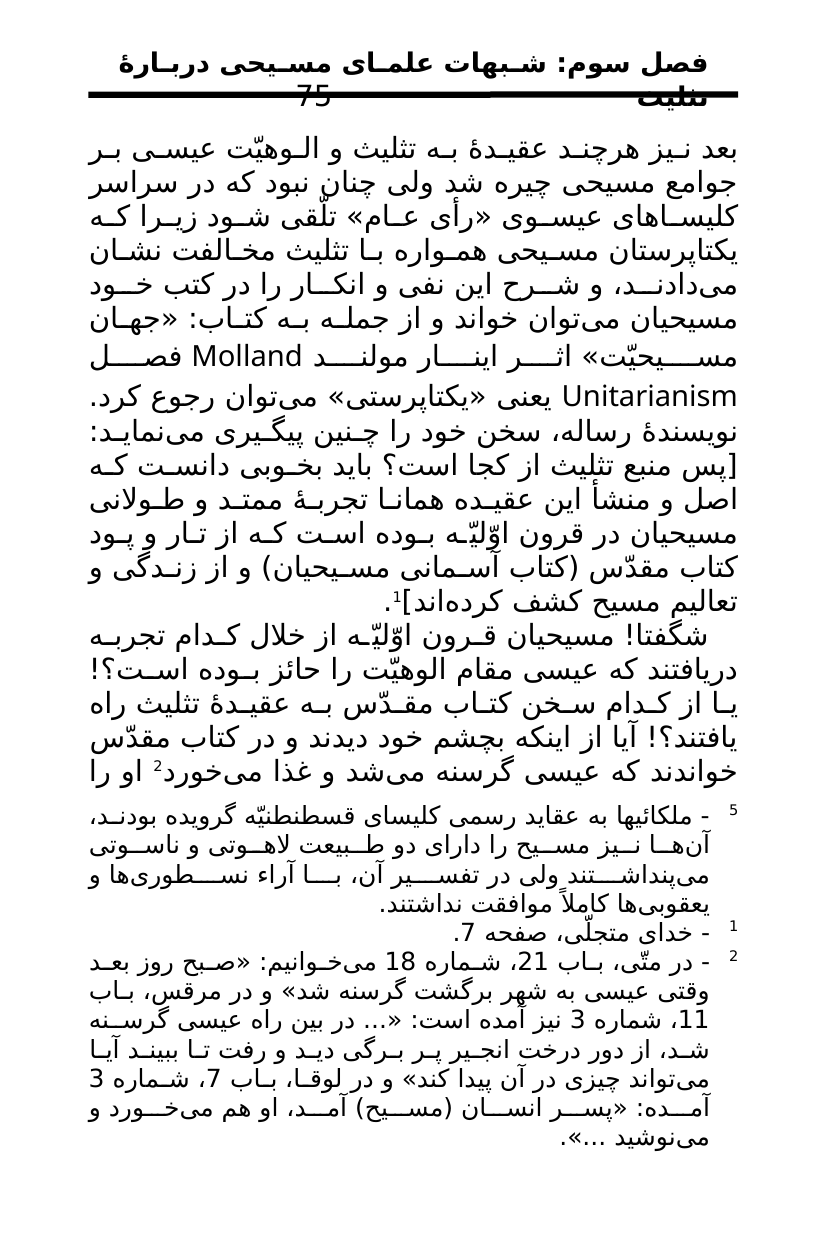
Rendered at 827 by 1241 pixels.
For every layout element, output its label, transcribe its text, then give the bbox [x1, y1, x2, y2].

text سوّم آنکه پندار تثلیث و الوهیّت مسیح، در روزگاران قدیم میان مسیحیان عقیده‌ای فراگیر نبود و همۀ علمای دین آن را نپذیرفتند، و از این‌رو نتوان گفت که اگر اندیشۀ مزبور از اصالت سهمی نداشت پس چرا تمام روحانیّون عیسوی بر این بدعت گردن نهادند؟ این تئوری نزدیک سه قرن پس از میلاد مسیح (یعنی در سال 325 میلادی) در شورای شهر نیقّیه یا نیکیا (The Cuncil of Nicaea) بتصویب گروهی از کشیشان رسید، و با حمایت کنستانتین امپراطور روم بر مسیحیان تحمیل شد و در همان شورای نیکیا بسختی مورد مخالفت آریوس Arius خطیب و کشیش معروف اسکندرانی و طرفدارانش قرار گرفت که طبیعت مسیح را با ذات خدا، همسان و برابر نمی‌شمردند بلکه وی را مخلوق خدا و بندۀ برگزیدۀ او می‌دانستند. بقول ابن العربی – مورّخ مصری و مسیحی – آریوس دربارۀ «کلمه الله» می‌گفت: «فهي مخلوقة مباینة بالجوهر لذات الله»! یعنی: «کلمۀ خدا (مسیح) آفریده شده است و در گوهر خود با ذات خدا تفاوت دارد». ولی آریوس در شورای نیکیا با مخالفت اکثریّت کشیشان تندرو که هر مبالغه‌ای را در حقّ عیسى می‌پسندیدند، روبرو شد و چون در اقلیّت بود پیروزی نیافت و به انحراف و گمراهی محکوم گشت. امّا روزگاری در اسکندریّه و مصر طرفداران وی بسیار بودند و مدّتها بر مخالفان خود غلبه داشتند و فرقۀ آریان‌ها (پیروان آریوس) را تشکیل دادند. و بقول ویل دورانت در کتاب تاریخ تمدّن: «بسیاری از اسقفان – در شرق، اکثریّت آنان – هنوز آشکارا یا پنهانی، طرفدار آریوس بودند». باری، تفصیل این ماجری را در تواریخ مسیحیان مانند: «تاریخ کلیسای قدیم در امپراطوری روم و ایران» اثر میلر و کتب دیگر می‌توان دید و نیازی به نشان دادن گزارش‌های غیر مسیحی نداریم. خلاصه آنکه عقیدۀ تثلیث پیش از قرن سوّم میلادی مورد اتّفاق و اجماع عیسویان نبود و پس از آنکه در میان آن‌ها رواج یافت نیز در معرض تفسیرهای گوناگون از سوی فرق مسیحی قرار گرفت، و هر فرقه‌ای از نسطوری و یعقوبی و ملکائی .... و جز ایشان، رأیی دربارۀ آن ابراز داشتند که پیشینیان از آن بی‌خبر بودند! در قرون بعد نیز هرچند عقیدۀ به تثلیث و الوهیّت عیسی بر جوامع مسیحی چیره شد ولی چنان نبود که در سراسر کلیساهای عیسوی «رأی عام» تلّقی شود زیرا که یکتاپرستان مسیحی همواره با تثلیث مخالفت نشان می‌دادند، و شرح این نفی و انکار را در کتب خود مسیحیان می‌توان خواند و از جمله به کتاب: «جهان مسیحیّت» اثر اینار مولند Molland فصل Unitarianism یعنی «یکتاپرستی» می‌توان رجوع کرد. نویسندۀ رساله، سخن خود را چنین پیگیری می‌نماید: [پس منبع تثلیث از کجا است؟ باید بخوبی دانست که اصل و منشأ این عقیده همانا تجربۀ ممتد و طولانی مسیحیان در قرون اوّلیّه بوده است که از تار و پود کتاب مقدّس (کتاب آسمانی مسیحیان) و از زندگی و تعالیم مسیح کشف کرده‌اند]. [89, 132, 738, 618]
text شگفتا! مسیحیان قرون اوّلیّه از خلال کدام تجربه دریافتند که عیسی مقام الوهیّت را حائز بوده است؟! یا از کدام سخن کتاب مقدّس به عقیدۀ تثلیث راه یافتند؟! آیا از اینکه بچشم خود دیدند و در کتاب مقدّس خواندند که عیسی گرسنه می‌شد و غذا می‌خورد او را بخدایی گرفتند؟! یا از اینکه می‌خواندن مسیح در اندوه و ترس و اضطراب بسر می‌برد، وی را خدای خود شمردند؟ یا از اینکه می‌دیدند و می‌خواندند که عیسی در برابر خدا بزمین می‌افتاد و سجده می‌نمود، او را خدای جهان پنداشتند؟! یا از اینکه می‌خواندند عیسی در گرفتاری‌ها بسوی خدا پناه می‌برد و به درگاه او التجاء می‌نمود، وی را بمقام الوهیّت رساندند؟ یا از اینکه در انجیل می‌خواندند که عیسی بالای دار از خدای سبحان شکوه می‌نمود و می‌گفت که: «خدای من، خدای من، چرا مرا ترک کردی»؟ او را مبدأ هستی انگاشتند؟! [89, 618, 738, 788]
